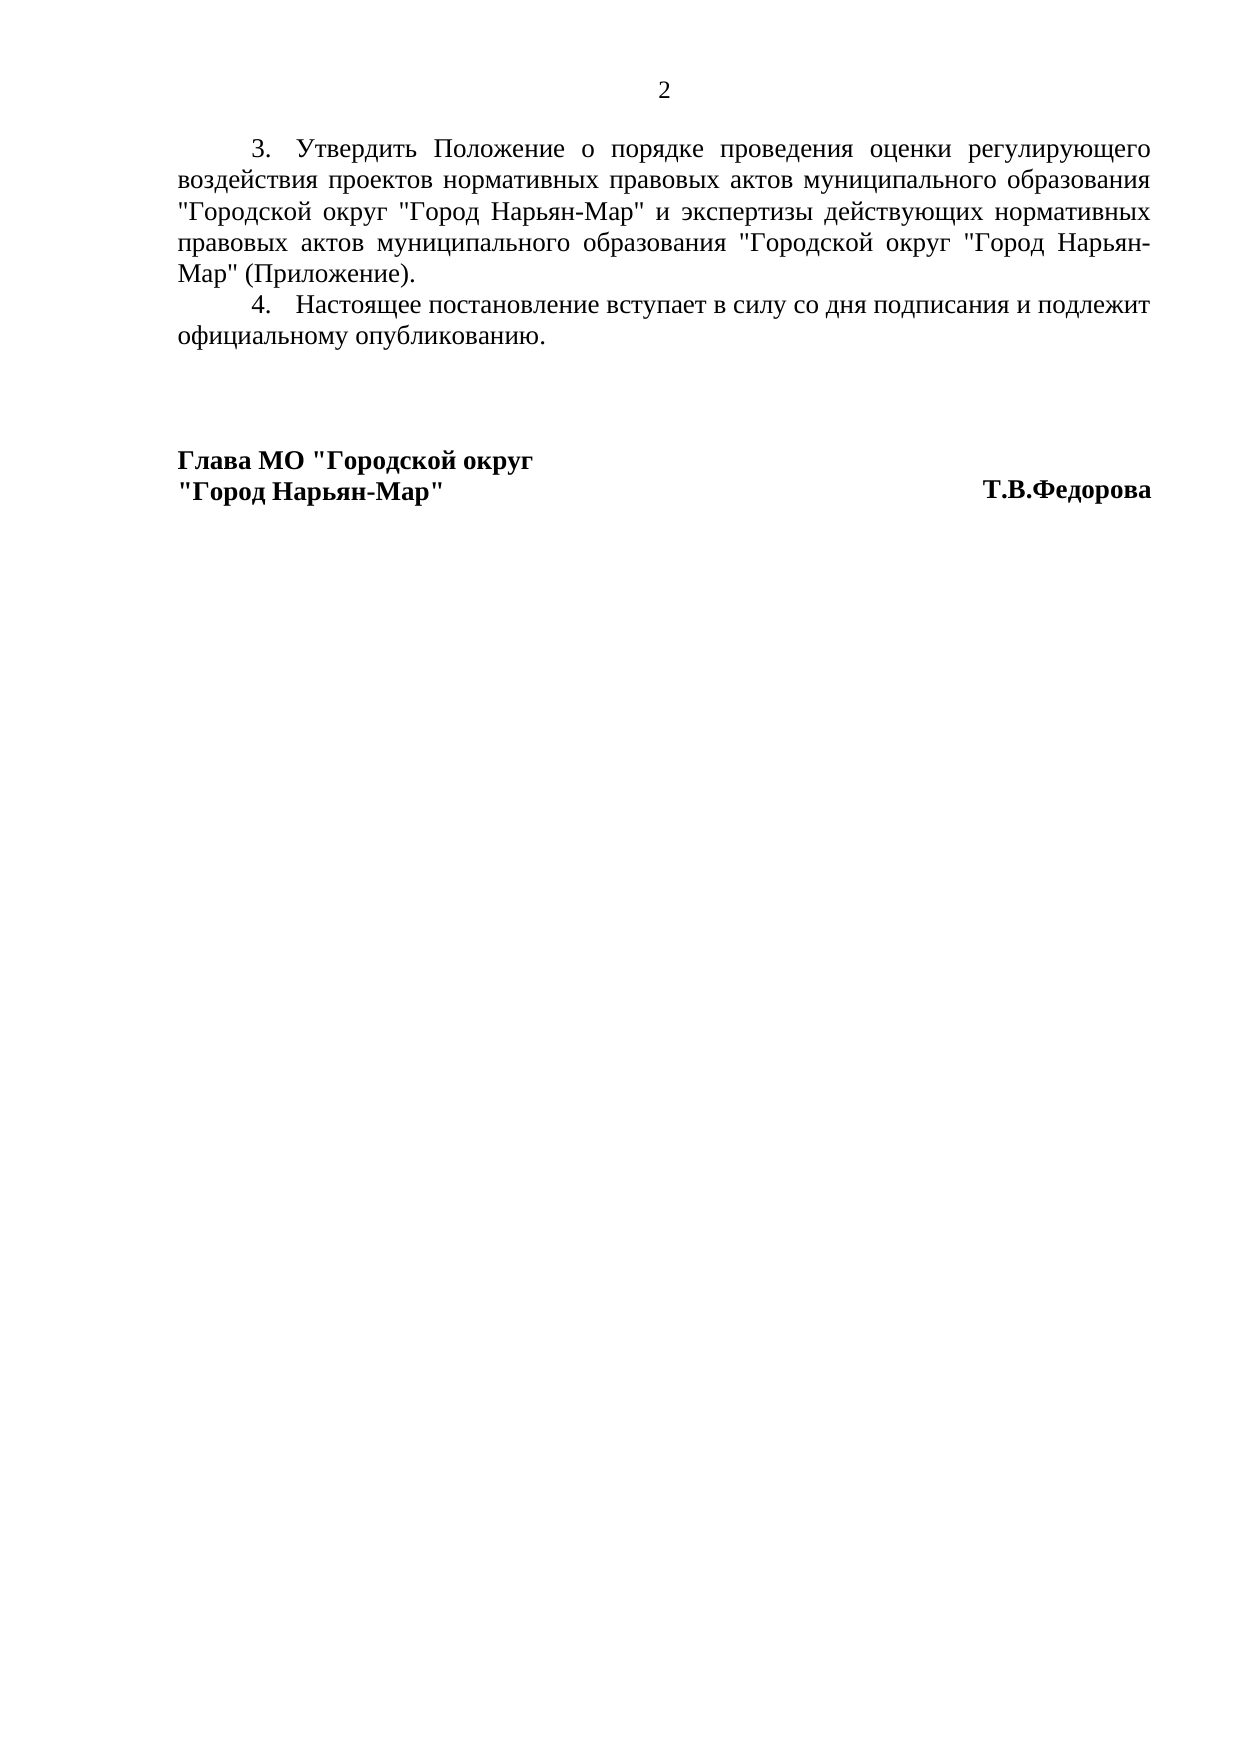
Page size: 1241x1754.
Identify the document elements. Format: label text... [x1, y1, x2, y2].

text 4. Настоящее постановление вступает в силу со дня подписания и подлежит официальному опубликованию. [177, 288, 1152, 351]
table_header Глава МО "Городской округ "Город Нарьян-Мар" [166, 444, 663, 506]
table_header Т.В.Федорова [663, 444, 1163, 506]
text 3. Утвердить Положение о порядке проведения оценки регулирующего воздействия проектов нормативных правовых актов муниципального образования "Городской округ "Город Нарьян-Мар" и экспертизы действующих нормативных правовых актов муниципального образования "Городской округ "Город Нарьян-Мар" (Приложение). [177, 132, 1152, 288]
